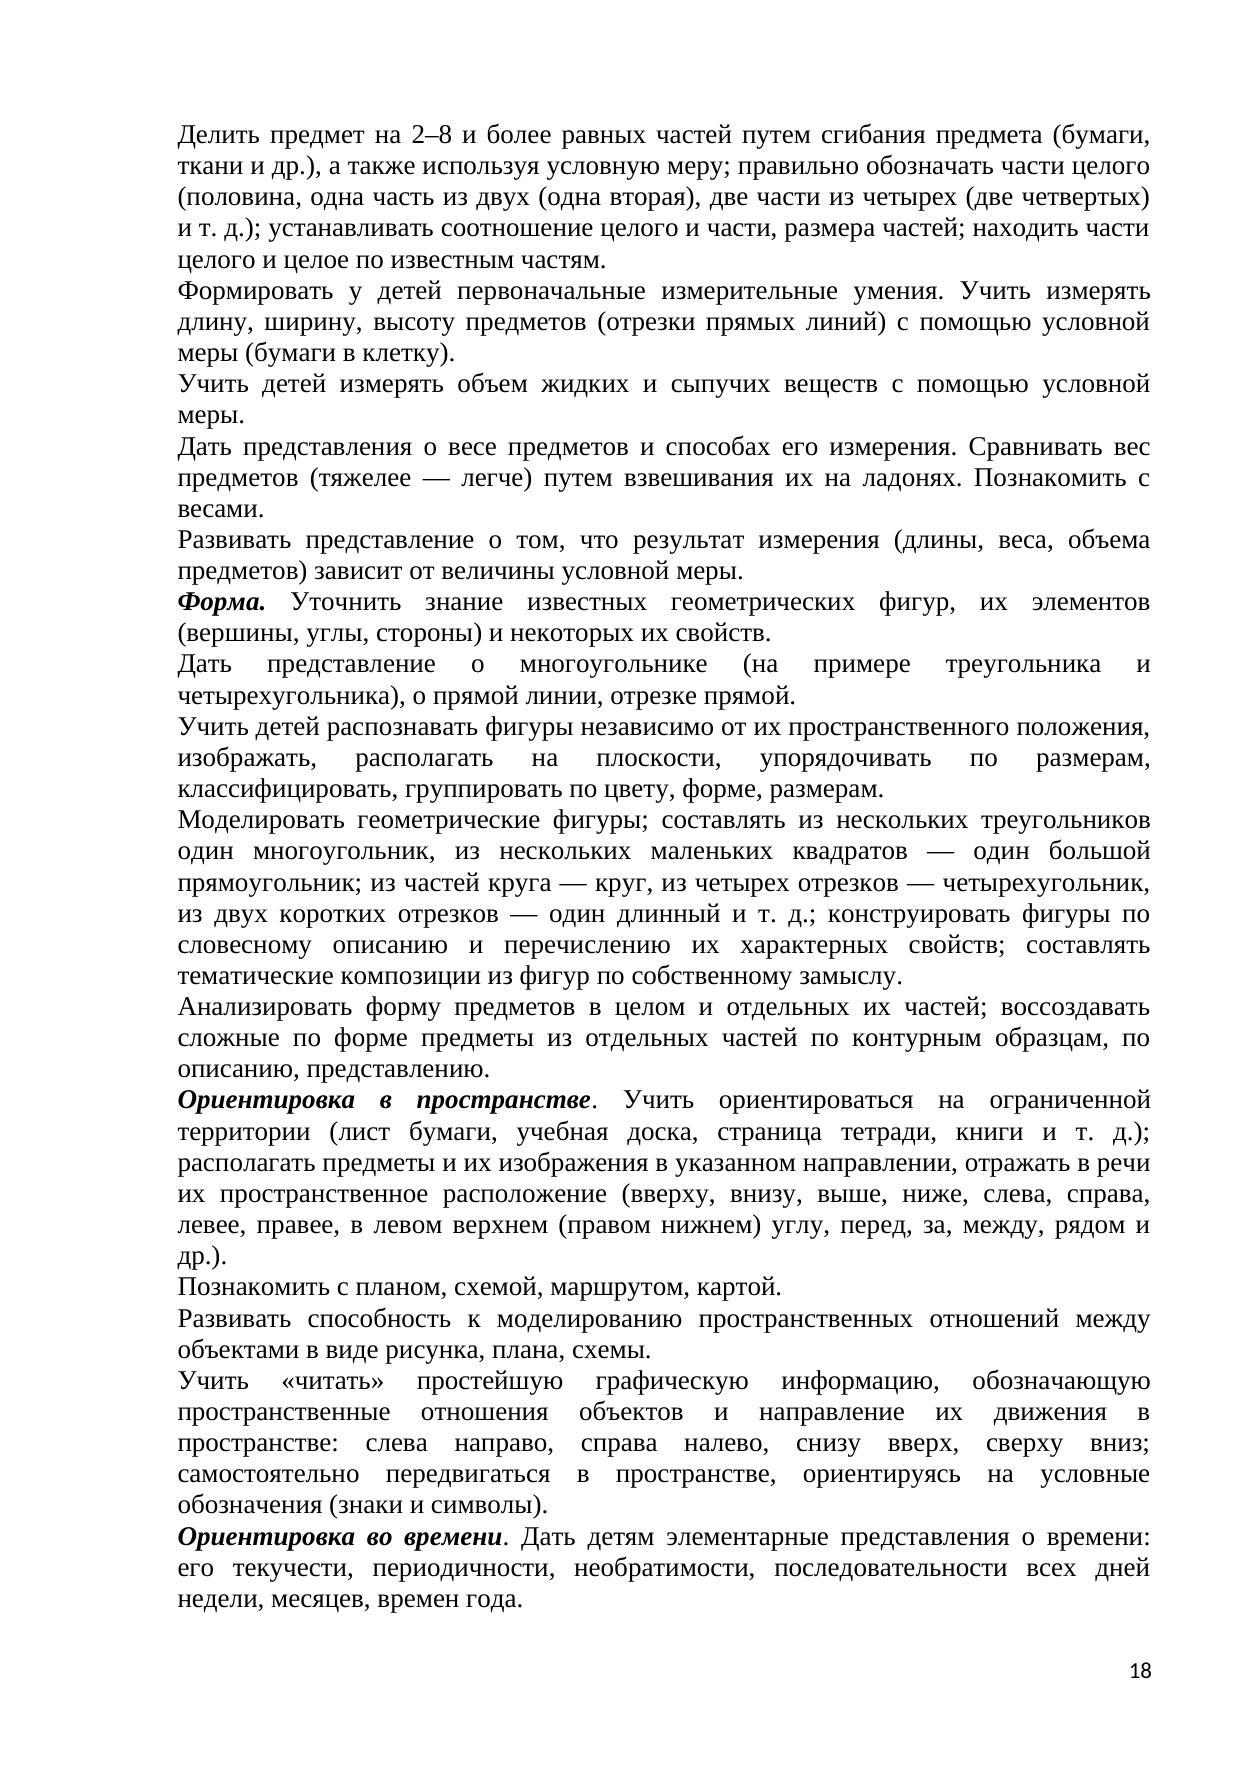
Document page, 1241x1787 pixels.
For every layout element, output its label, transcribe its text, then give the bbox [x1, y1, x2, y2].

text Ориентировка в пространстве. Учить ориентироваться на ограниченной территории (лист бумаги, учебная доска, страница тетради, книги и т. д.); располагать предметы и их изображения в указанном направлении, отражать в речи их пространственное расположение (вверху, внизу, выше, ниже, слева, справа, левее, правее, в левом верхнем (правом нижнем) углу, перед, за, между, рядом и др.). [177, 1084, 1152, 1271]
text Форма. Уточнить знание известных геометрических фигур, их элементов (вершины, углы, стороны) и некоторых их свойств. [177, 585, 1152, 648]
text Дать представление о многоугольнике (на примере треугольника и четырехугольника), о прямой линии, отрезке прямой. [177, 648, 1152, 710]
text Учить «читать» простейшую графическую информацию, обозначающую пространственные отношения объектов и направление их движения в пространстве: слева направо, справа налево, снизу вверх, сверху вниз; самостоятельно передвигаться в пространстве, ориентируясь на условные обозначения (знаки и символы). [177, 1364, 1152, 1520]
text Развивать представление о том, что результат измерения (длины, веса, объема предметов) зависит от величины условной меры. [177, 523, 1152, 585]
text Учить детей распознавать фигуры независимо от их пространственного положения, изображать, располагать на плоскости, упорядочивать по размерам, классифицировать, группировать по цвету, форме, размерам. [177, 710, 1152, 803]
text Ориентировка во времени. Дать детям элементарные представления о времени: его текучести, периодичности, необратимости, последовательности всех дней недели, месяцев, времен года. [177, 1520, 1152, 1613]
text Формировать у детей первоначальные измерительные умения. Учить измерять длину, ширину, высоту предметов (отрезки прямых линий) с помощью условной меры (бумаги в клетку). [177, 274, 1152, 367]
text Дать представления о весе предметов и способах его измерения. Сравнивать вес предметов (тяжелее — легче) путем взвешивания их на ладонях. Познакомить с весами. [177, 429, 1152, 523]
text Учить детей измерять объем жидких и сыпучих веществ с помощью условной меры. [177, 367, 1152, 429]
text Познакомить с планом, схемой, маршрутом, картой. [177, 1271, 1152, 1302]
text Развивать способность к моделированию пространственных отношений между объектами в виде рисунка, плана, схемы. [177, 1302, 1152, 1364]
text Анализировать форму предметов в целом и отдельных их частей; воссоздавать сложные по форме предметы из отдельных частей по контурным образцам, по описанию, представлению. [177, 990, 1152, 1084]
text Делить предмет на 2–8 и более равных частей путем сгибания предмета (бумаги, ткани и др.), а также используя условную меру; правильно обозначать части целого (половина, одна часть из двух (одна вторая), две части из четырех (две четвертых) и т. д.); устанавливать соотношение целого и части, размера частей; находить части целого и целое по известным частям. [177, 118, 1152, 274]
text Моделировать геометрические фигуры; составлять из нескольких треугольников один многоугольник, из нескольких маленьких квадратов — один большой прямоугольник; из частей круга — круг, из четырех отрезков — четырехугольник, из двух коротких отрезков — один длинный и т. д.; конструировать фигуры по словесному описанию и перечислению их характерных свойств; составлять тематические композиции из фигур по собственному замыслу. [177, 803, 1152, 990]
